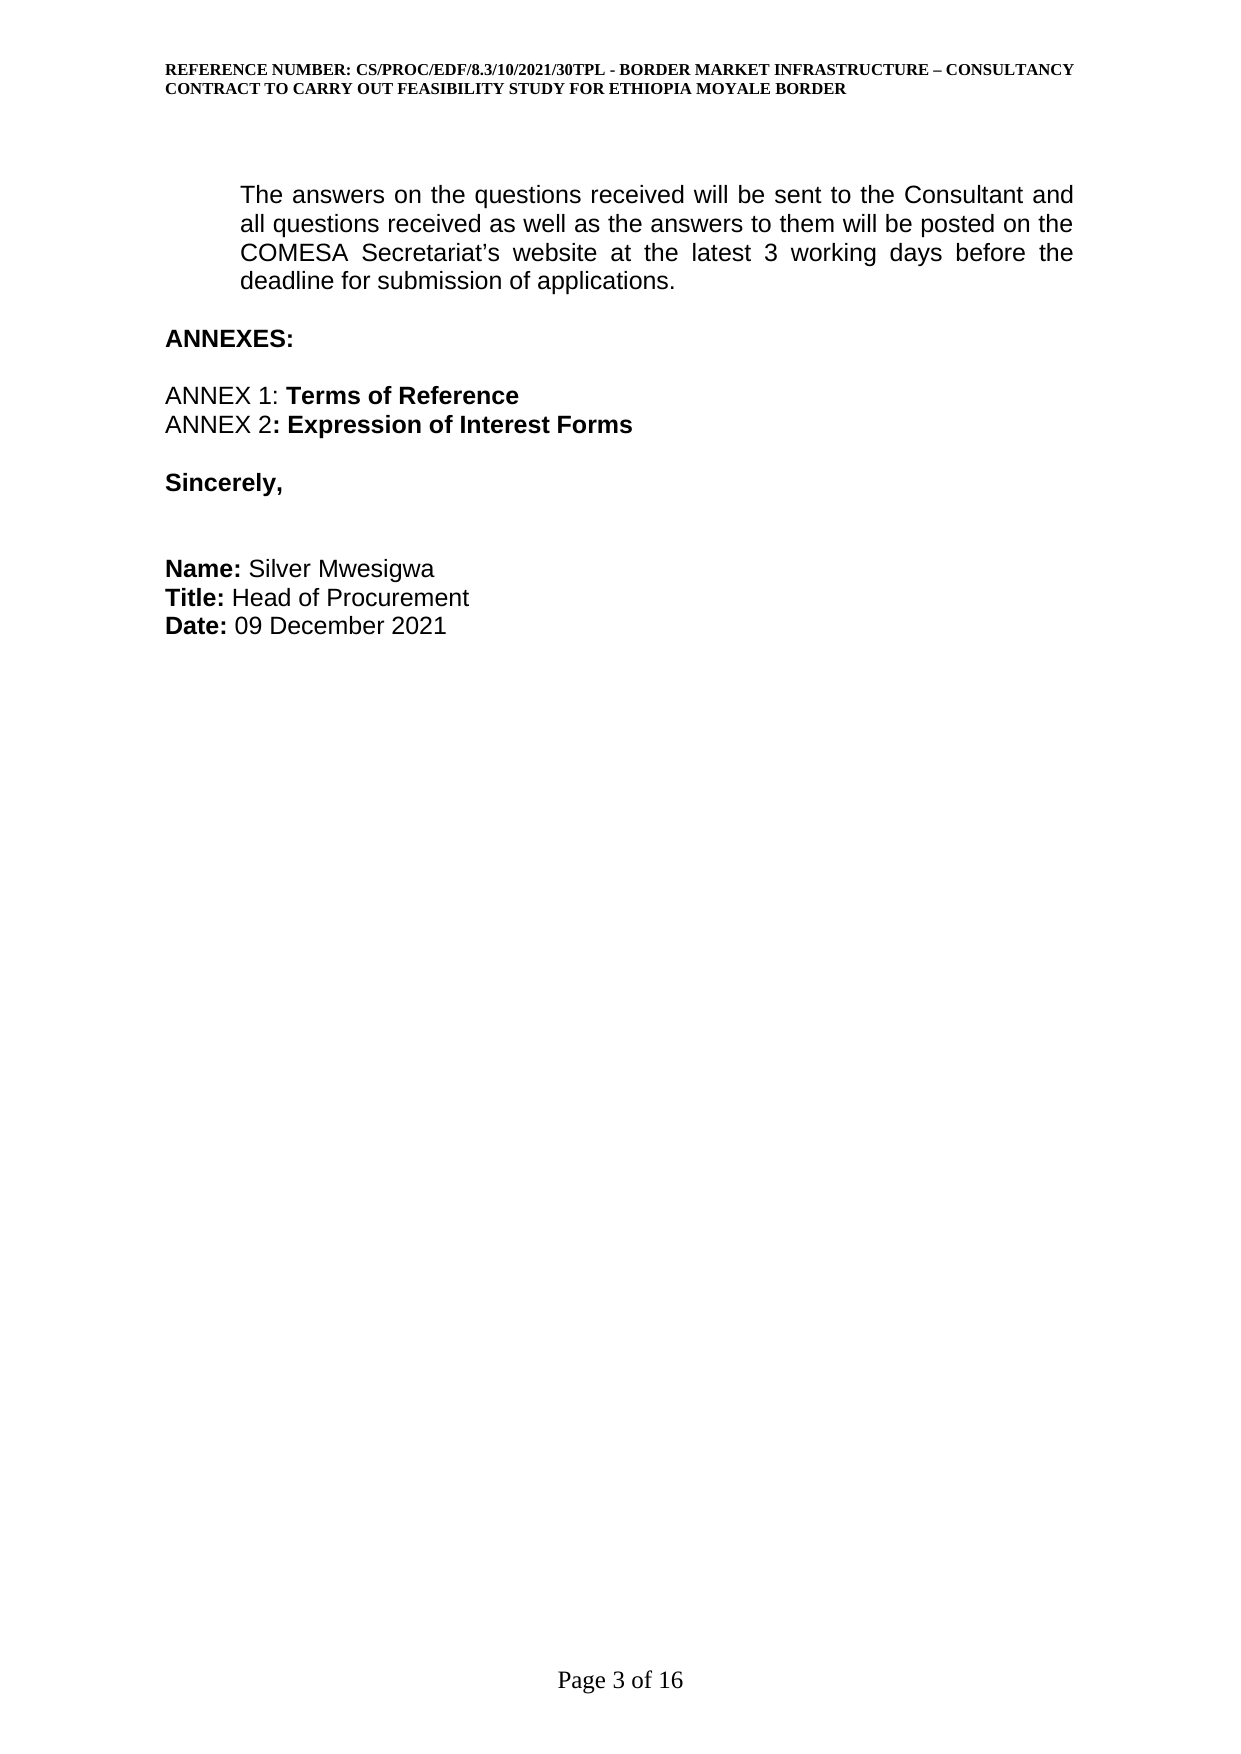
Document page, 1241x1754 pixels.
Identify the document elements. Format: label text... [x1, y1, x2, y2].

text Title: Head of Procurement [165, 582, 1075, 611]
text Name: Silver Mwesigwa [165, 554, 1075, 582]
text ANNEX 1: Terms of Reference [165, 381, 1075, 410]
text ANNEX 2: Expression of Interest Forms [165, 410, 1075, 439]
text ANNEXES: [165, 324, 1075, 352]
text The answers on the questions received will be sent to the Consultant and all questions received as well as the answers to them will be posted on the COMESA Secretariat’s website at the latest 3 working days before the deadline for submission of applications. [165, 180, 1075, 295]
text Sincerely, [165, 467, 1075, 496]
text Date: 09 December 2021 [165, 611, 1075, 640]
